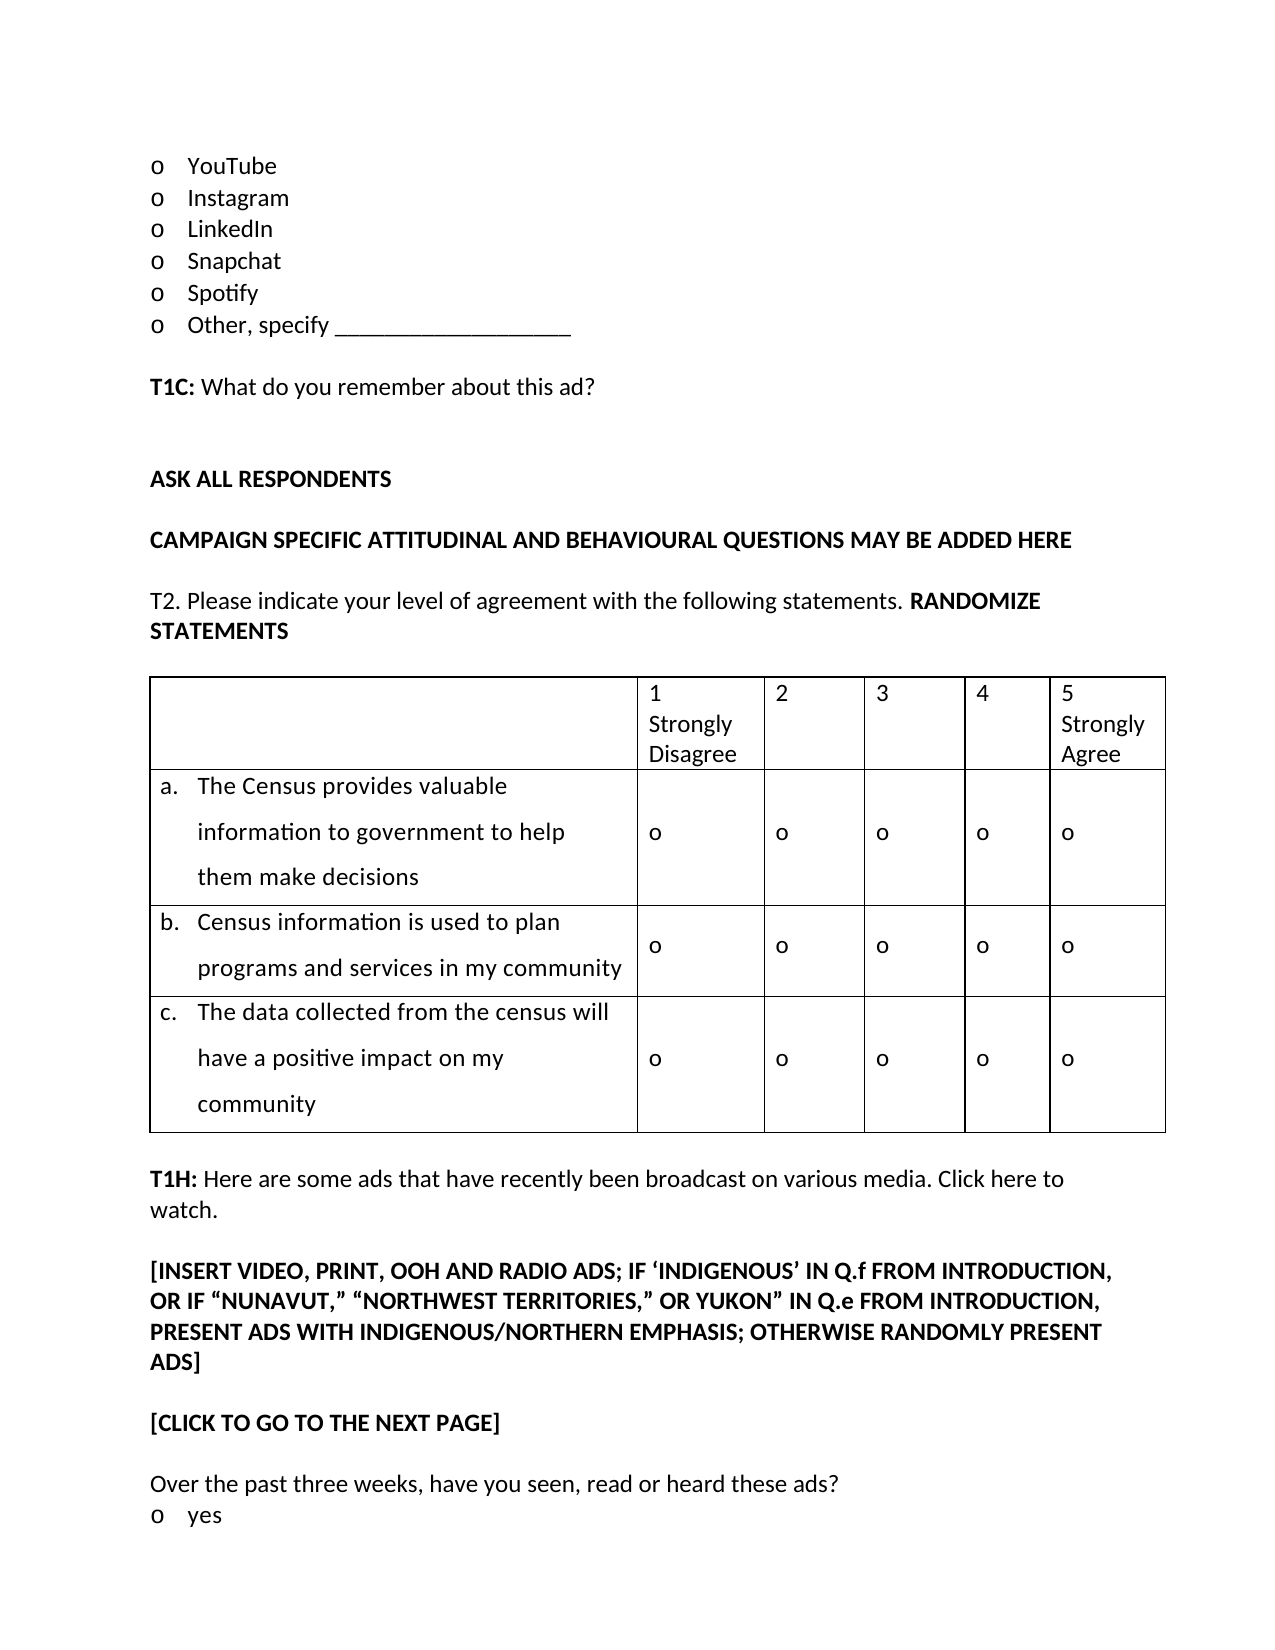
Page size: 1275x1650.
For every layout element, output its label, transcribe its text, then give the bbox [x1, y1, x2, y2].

table_header 4 [966, 678, 1049, 769]
table_cell o [1051, 997, 1165, 1132]
table_cell The Census provides valuable information to government to help them make decisions [151, 770, 637, 905]
table_cell o [966, 770, 1049, 905]
text T2. Please indicate your level of agreement with the following statements. RANDOMIZE STATEMENTS [150, 585, 1125, 646]
text [INSERT VIDEO, PRINT, OOH AND RADIO ADS; IF ‘INDIGENOUS’ IN Q.f FROM INTRODUCTION, OR IF “NUNAVUT,” “NORTHWEST TERRITORIES,” OR YUKON” IN Q.e FROM INTRODUCTION, PRESENT ADS WITH INDIGENOUS/NORTHERN EMPHASIS; OTHERWISE RANDOMLY PRESENT ADS] [150, 1255, 1125, 1377]
table_header 2 [765, 678, 864, 769]
table_cell o [638, 906, 764, 996]
text Over the past three weeks, have you seen, read or heard these ads? [150, 1468, 1125, 1499]
text T1H: Here are some ads that have recently been broadcast on various media. Click here to watch. [150, 1163, 1125, 1224]
text ASK ALL RESPONDENTS [150, 463, 1125, 493]
table_header [151, 678, 637, 769]
table_cell o [765, 770, 864, 905]
table_cell o [966, 906, 1049, 996]
table_cell o [966, 997, 1049, 1132]
table_cell o [765, 906, 864, 996]
table_header 1 Strongly Disagree [638, 678, 764, 769]
table_cell o [638, 997, 764, 1132]
text [CLICK TO GO TO THE NEXT PAGE] [150, 1407, 1125, 1438]
list YouTube [150, 150, 1125, 182]
list Snapchat [150, 245, 1125, 277]
table_cell o [638, 770, 764, 905]
text CAMPAIGN SPECIFIC ATTITUDINAL AND BEHAVIOURAL QUESTIONS MAY BE ADDED HERE [150, 524, 1125, 554]
table_cell o [1051, 770, 1165, 905]
list yes [150, 1499, 1125, 1531]
table_header 3 [865, 678, 964, 769]
list Spotify [150, 277, 1125, 309]
table_cell o [765, 997, 864, 1132]
text T1C: What do you remember about this ad? [150, 371, 1125, 402]
list Other, specify ___________________ [150, 309, 1125, 341]
list Instagram [150, 182, 1125, 213]
table_header 5 Strongly Agree [1051, 678, 1165, 769]
table_cell o [865, 906, 964, 996]
table_cell o [1051, 906, 1165, 996]
table_cell o [865, 997, 964, 1132]
list LinkedIn [150, 213, 1125, 245]
table_cell The data collected from the census will have a positive impact on my community [151, 997, 637, 1132]
table_cell o [865, 770, 964, 905]
table_cell Census information is used to plan programs and services in my community [151, 906, 637, 996]
